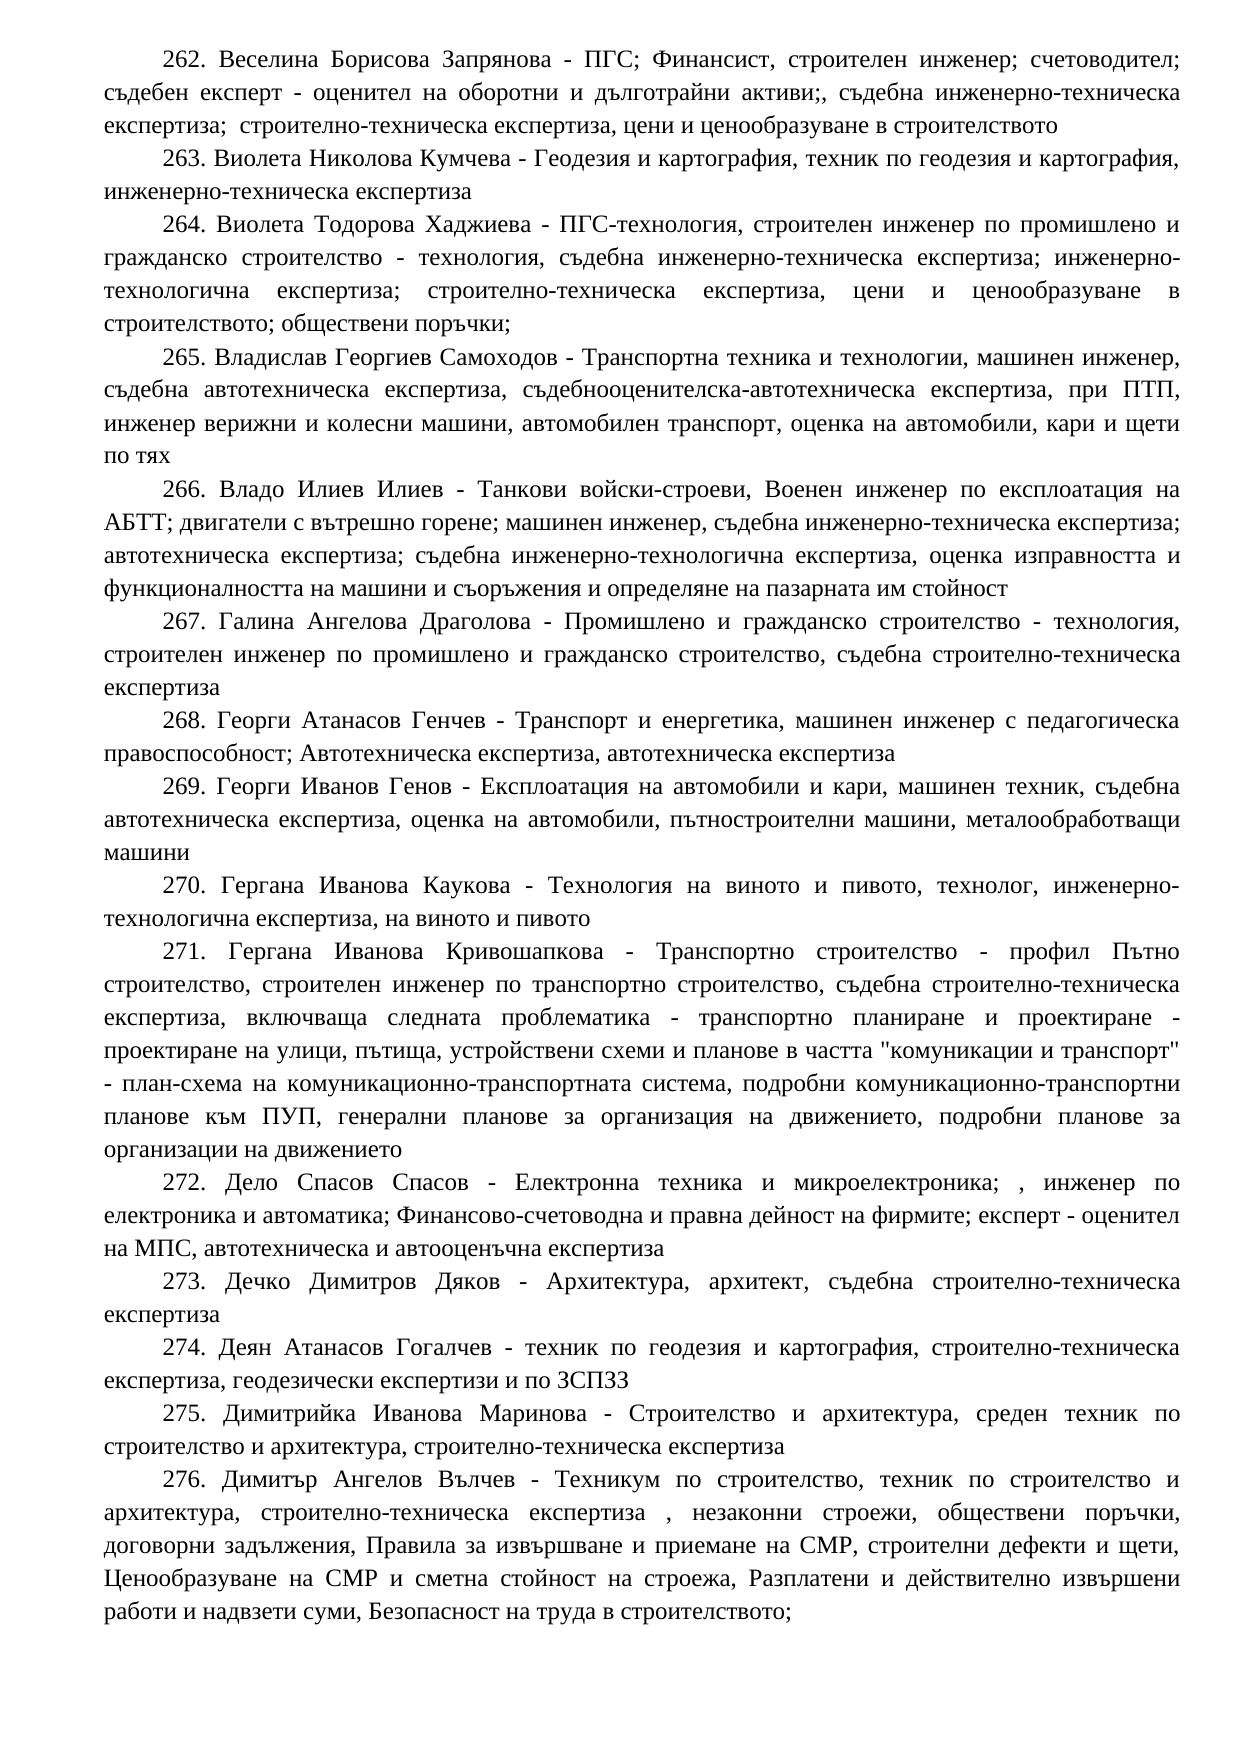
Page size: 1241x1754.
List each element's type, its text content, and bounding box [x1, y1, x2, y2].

text 263. Виолета Николова Кумчева - Геодезия и картография, техник по геодезия и картография, инженерно-техническа експертиза [103, 143, 1181, 205]
text 266. Владо Илиев Илиев - Танкови войски-строеви, Военен инженер по експлоатация на АБТТ; двигатели с вътрешно горене; машинен инженер, съдебна инженерно-техническа експертиза; автотехническа експертиза; съдебна инженерно-технологична експертиза, оценка изправността и функционалността на машини и съоръжения и определяне на пазарната им стойност [103, 474, 1181, 601]
text 264. Виолета Тодорова Хаджиева - ПГС-технология, строителен инженер по промишлено и гражданско строителство - технология, съдебна инженерно-техническа експертиза; инженерно-технологична експертиза; строително-техническа експертиза, цени и ценообразуване в строителството; обществени поръчки; [103, 209, 1181, 337]
text 271. Гергана Иванова Кривошапкова - Транспортно строителство - профил Пътно строителство, строителен инженер по транспортно строителство, съдебна строително-техническа експертиза, включваща следната проблематика - транспортно планиране и проектиране - проектиране на улици, пътища, устройствени схеми и планове в частта "комуникации и транспорт" - план-схема на комуникационно-транспортната система, подробни комуникационно-транспортни планове към ПУП, генерални планове за организация на движението, подробни планове за организации на движението [103, 936, 1181, 1163]
text 268. Георги Атанасов Генчев - Транспорт и енергетика, машинен инженер с педагогическа правоспособност; Автотехническа експертиза, автотехническа експертиза [103, 705, 1181, 767]
text 265. Владислав Георгиев Самоходов - Транспортна техника и технологии, машинен инженер, съдебна автотехническа експертиза, съдебнооценителска-автотехническа експертиза, при ПТП, инженер верижни и колесни машини, автомобилен транспорт, оценка на автомобили, кари и щети по тях [103, 342, 1181, 469]
text 273. Дечко Димитров Дяков - Архитектура, архитект, съдебна строително-техническа експертиза [103, 1266, 1181, 1328]
text 274. Деян Атанасов Гогалчев - техник по геодезия и картография, строително-техническа експертиза, геодезически експертизи и по ЗСПЗЗ [103, 1332, 1181, 1394]
text 275. Димитрийка Иванова Маринова - Строителство и архитектура, среден техник по строителство и архитектура, строително-техническа експертиза [103, 1398, 1181, 1460]
text 267. Галина Ангелова Драголова - Промишлено и гражданско строителство - технология, строителен инженер по промишлено и гражданско строителство, съдебна строително-техническа експертиза [103, 606, 1181, 701]
text 269. Георги Иванов Генов - Експлоатация на автомобили и кари, машинен техник, съдебна автотехническа експертиза, оценка на автомобили, пътностроителни машини, металообработващи машини [103, 771, 1181, 866]
text 270. Гергана Иванова Каукова - Технология на виното и пивото, технолог, инженерно-технологична експертиза, на виното и пивото [103, 870, 1181, 932]
text 276. Димитър Ангелов Вълчев - Техникум по строителство, техник по строителство и архитектура, строително-техническа експертиза , незаконни строежи, обществени поръчки, договорни задължения, Правила за извършване и приемане на СМР, строителни дефекти и щети, Ценообразуване на СМР и сметна стойност на строежа, Разплатени и действително извършени работи и надвзети суми, Безопасност на труда в строителството; [103, 1464, 1181, 1625]
text 262. Веселина Борисова Запрянова - ПГС; Финансист, строителен инженер; счетоводител; съдебен експерт - оценител на оборотни и дълготрайни активи;, съдебна инженерно-техническа експертиза; строително-техническа експертиза, цени и ценообразуване в строителството [103, 44, 1181, 139]
text 272. Дело Спасов Спасов - Електронна техника и микроелектроника; , инженер по електроника и автоматика; Финансово-счетоводна и правна дейност на фирмите; експерт - оценител на МПС, автотехническа и автооценъчна експертиза [103, 1167, 1181, 1262]
